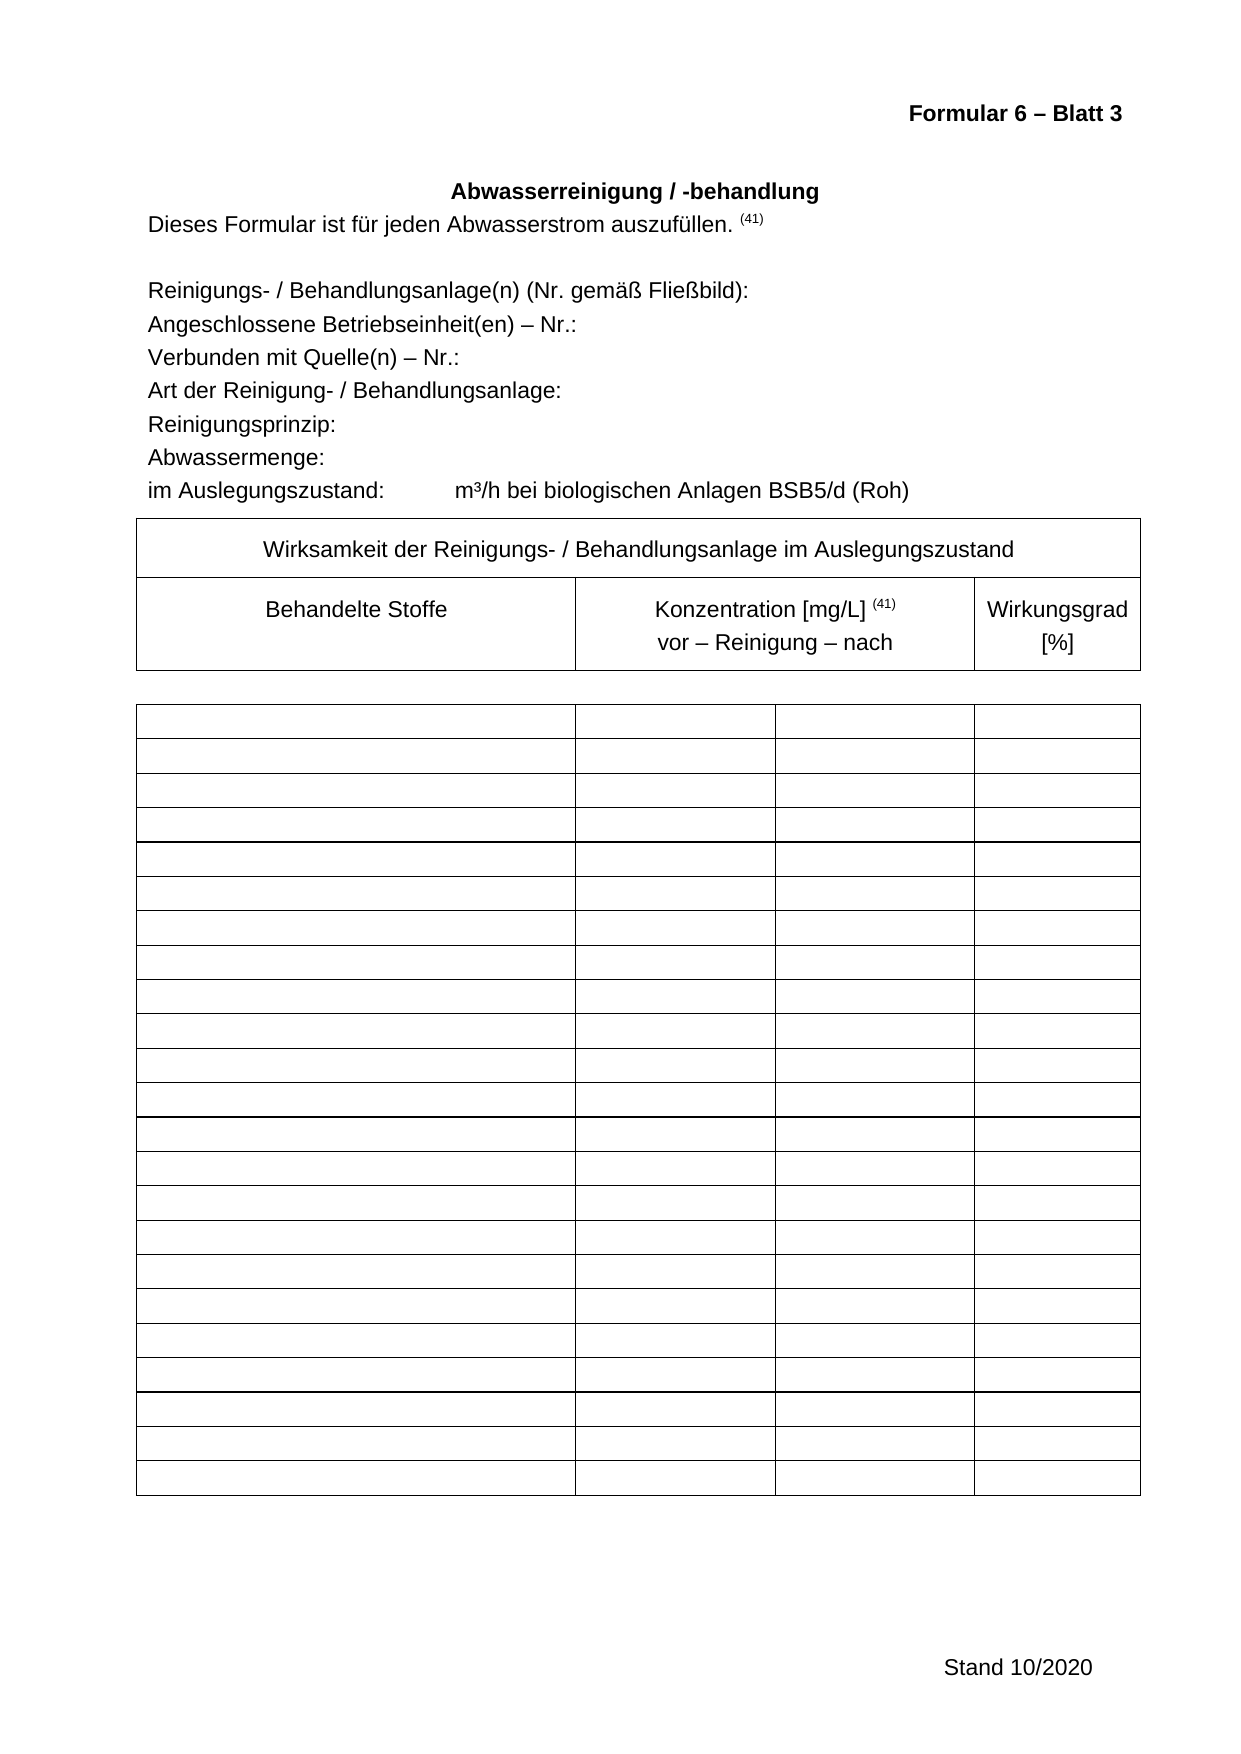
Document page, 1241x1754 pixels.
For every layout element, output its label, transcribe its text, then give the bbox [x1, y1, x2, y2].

table_cell [975, 1358, 1140, 1391]
table_cell [975, 774, 1140, 807]
table_cell [137, 877, 575, 910]
table_cell [776, 1358, 974, 1391]
table_cell [137, 1118, 575, 1151]
table_header [576, 705, 775, 738]
text im Auslegungszustand: m³/h bei biologischen Anlagen BSB5/d (Roh) [148, 472, 1122, 506]
table_cell [137, 843, 575, 876]
table_cell [576, 980, 775, 1013]
table_cell [576, 877, 775, 910]
table_cell [576, 946, 775, 979]
text Abwassermenge: [148, 439, 1122, 472]
table_cell [137, 1461, 575, 1494]
table_cell [576, 1289, 775, 1323]
table_cell [137, 1427, 575, 1460]
table_cell [776, 774, 974, 807]
table_cell [975, 1255, 1140, 1288]
table_cell [975, 1186, 1140, 1219]
table_cell [975, 808, 1140, 841]
table_cell [975, 1461, 1140, 1494]
table_cell [137, 739, 575, 773]
table_cell [576, 774, 775, 807]
table_cell [975, 739, 1140, 773]
table_cell [975, 1221, 1140, 1254]
table_cell [776, 1118, 974, 1151]
text Abwasserreinigung / -behandlung [148, 173, 1122, 206]
text Art der Reinigung- / Behandlungsanlage: [148, 372, 1122, 406]
table_cell [975, 1393, 1140, 1426]
table_cell [576, 1152, 775, 1185]
table_cell [776, 1014, 974, 1048]
table_cell [776, 1221, 974, 1254]
table_cell [137, 808, 575, 841]
table_cell [137, 1152, 575, 1185]
table_cell [576, 843, 775, 876]
table_cell [776, 1049, 974, 1082]
table_cell [576, 1014, 775, 1048]
table_cell [975, 1083, 1140, 1116]
text Dieses Formular ist für jeden Abwasserstrom auszufüllen. (41) [148, 206, 1122, 239]
text Reinigungsprinzip: [148, 406, 1122, 439]
table_cell [776, 1255, 974, 1288]
table_cell [137, 980, 575, 1013]
table_cell [137, 1014, 575, 1048]
table_cell Konzentration [mg/L] (41) vor – Reinigung – nach [576, 578, 974, 669]
table_cell [776, 739, 974, 773]
table_cell [576, 1221, 775, 1254]
table_cell [137, 1324, 575, 1357]
table_cell [776, 1083, 974, 1116]
table_cell [975, 1427, 1140, 1460]
table_cell [975, 1289, 1140, 1323]
table_cell [576, 1427, 775, 1460]
table_cell [137, 774, 575, 807]
table_cell [576, 1186, 775, 1219]
table_header [137, 705, 575, 738]
table_cell [776, 980, 974, 1013]
table_cell [576, 1118, 775, 1151]
table_cell [975, 1049, 1140, 1082]
table_cell [975, 1014, 1140, 1048]
table_cell [137, 911, 575, 944]
table_cell [137, 946, 575, 979]
table_cell [576, 1324, 775, 1357]
table_cell [137, 1289, 575, 1323]
table_cell Behandelte Stoffe [137, 578, 575, 669]
table_cell [776, 1393, 974, 1426]
table_cell [137, 1186, 575, 1219]
table_cell [776, 1186, 974, 1219]
text Reinigungs- / Behandlungsanlage(n) (Nr. gemäß Fließbild): [148, 272, 1122, 306]
table_cell [576, 1358, 775, 1391]
table_cell [576, 1393, 775, 1426]
table_cell [776, 1324, 974, 1357]
table_cell Wirkungsgrad [%] [975, 578, 1140, 669]
text Angeschlossene Betriebseinheit(en) – Nr.: [148, 306, 1122, 339]
table_cell [576, 1461, 775, 1494]
table_cell [776, 1152, 974, 1185]
table_header [975, 705, 1140, 738]
table_cell [776, 808, 974, 841]
table_cell [776, 911, 974, 944]
table_cell [975, 1152, 1140, 1185]
table_cell [576, 1083, 775, 1116]
table_cell [137, 1049, 575, 1082]
table_cell [137, 1221, 575, 1254]
table_cell [975, 980, 1140, 1013]
table_cell [776, 843, 974, 876]
text Verbunden mit Quelle(n) – Nr.: [148, 339, 1122, 372]
table_cell [137, 1255, 575, 1288]
table_cell [975, 1324, 1140, 1357]
table_header Wirksamkeit der Reinigungs- / Behandlungsanlage im Auslegungszustand [137, 519, 1140, 577]
table_cell [975, 877, 1140, 910]
table_cell [137, 1393, 575, 1426]
table_cell [776, 877, 974, 910]
table_cell [137, 1358, 575, 1391]
table_cell [576, 911, 775, 944]
table_cell [975, 946, 1140, 979]
table_cell [576, 739, 775, 773]
table_cell [576, 1049, 775, 1082]
table_cell [776, 1461, 974, 1494]
table_cell [975, 911, 1140, 944]
table_cell [576, 1255, 775, 1288]
table_cell [776, 1427, 974, 1460]
table_cell [975, 843, 1140, 876]
table_cell [776, 1289, 974, 1323]
table_header [776, 705, 974, 738]
table_cell [975, 1118, 1140, 1151]
table_cell [776, 946, 974, 979]
table_cell [576, 808, 775, 841]
table_cell [137, 1083, 575, 1116]
